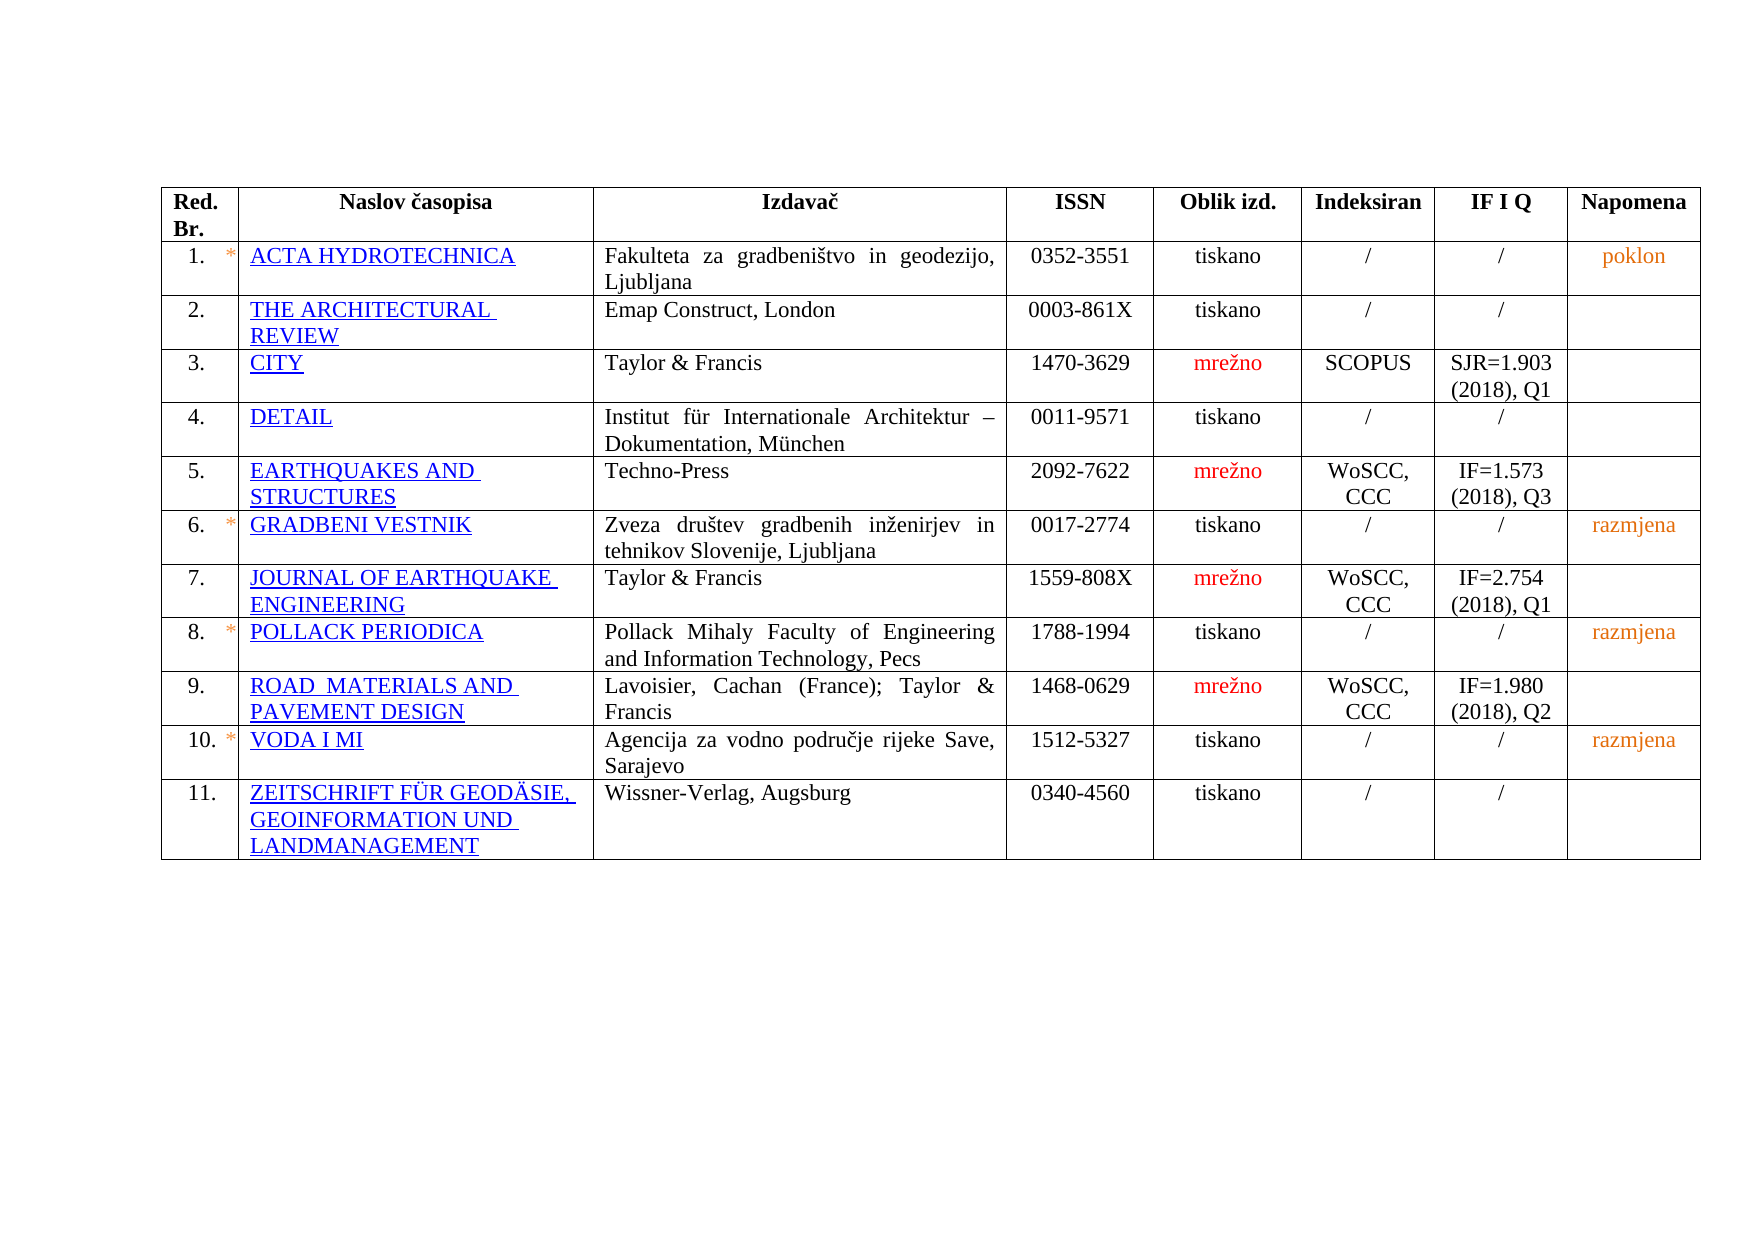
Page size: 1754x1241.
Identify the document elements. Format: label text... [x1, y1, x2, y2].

table_cell / [1302, 242, 1434, 295]
table_cell [1568, 457, 1700, 510]
table_cell / [1435, 403, 1567, 456]
table_cell Zveza društev gradbenih inženirjev in tehnikov Slovenije, Ljubljana [594, 511, 1006, 563]
table_cell [162, 350, 238, 402]
table_cell tiskano [1154, 296, 1301, 348]
table_cell mrežno [1154, 672, 1301, 725]
table_cell IF=2.754 (2018), Q1 [1435, 565, 1567, 617]
table_cell razmjena [1568, 726, 1700, 778]
table_cell CITY [239, 350, 593, 402]
table_cell [1568, 350, 1700, 402]
table_cell / [1435, 296, 1567, 348]
table_cell 0352-3551 [1007, 242, 1153, 295]
table_cell ZEITSCHRIFT FÜR GEODÄSIE, GEOINFORMATION UND LANDMANAGEMENT [239, 780, 593, 858]
table_header Red. Br. [162, 188, 238, 241]
table_cell 1559-808X [1007, 565, 1153, 617]
table_cell / [1302, 511, 1434, 563]
table_cell 0003-861X [1007, 296, 1153, 348]
table_cell WoSCC, CCC [1302, 565, 1434, 617]
table_cell razmjena [1568, 618, 1700, 671]
table_cell 0011-9571 [1007, 403, 1153, 456]
table_cell 2092-7622 [1007, 457, 1153, 510]
table_cell tiskano [1154, 726, 1301, 778]
table_cell * [162, 726, 238, 778]
table_cell 0340-4560 [1007, 780, 1153, 858]
table_header Napomena [1568, 188, 1700, 241]
table_cell Techno-Press [594, 457, 1006, 510]
table_cell / [1435, 618, 1567, 671]
table_cell mrežno [1154, 457, 1301, 510]
table_cell VODA I MI [239, 726, 593, 778]
table_cell [162, 296, 238, 348]
table_cell IF=1.980 (2018), Q2 [1435, 672, 1567, 725]
table_header ISSN [1007, 188, 1153, 241]
table_cell WoSCC, CCC [1302, 457, 1434, 510]
table_cell 1512-5327 [1007, 726, 1153, 778]
table_cell GRADBENI VESTNIK [239, 511, 593, 563]
table_cell [1568, 565, 1700, 617]
table_cell Taylor & Francis [594, 350, 1006, 402]
table_cell Lavoisier, Cachan (France); Taylor & Francis [594, 672, 1006, 725]
table_cell / [1435, 242, 1567, 295]
table_cell / [1435, 726, 1567, 778]
table_cell / [1302, 296, 1434, 348]
table_cell poklon [1568, 242, 1700, 295]
table_cell WoSCC, CCC [1302, 672, 1434, 725]
table_cell 0017-2774 [1007, 511, 1153, 563]
table_cell mrežno [1154, 350, 1301, 402]
table_cell 1470-3629 [1007, 350, 1153, 402]
table_cell / [1302, 780, 1434, 858]
table_cell [1568, 296, 1700, 348]
table_cell POLLACK PERIODICA [239, 618, 593, 671]
table_cell 1788-1994 [1007, 618, 1153, 671]
table_cell Agencija za vodno područje rijeke Save, Sarajevo [594, 726, 1006, 778]
table_cell Emap Construct, London [594, 296, 1006, 348]
table_cell JOURNAL OF EARTHQUAKE ENGINEERING [239, 565, 593, 617]
table_cell [162, 403, 238, 456]
table_cell mrežno [1154, 565, 1301, 617]
table_cell SJR=1.903 (2018), Q1 [1435, 350, 1567, 402]
table_cell Wissner-Verlag, Augsburg [594, 780, 1006, 858]
table_header Izdavač [594, 188, 1006, 241]
table_header IF I Q [1435, 188, 1567, 241]
table_cell ACTA HYDROTECHNICA [239, 242, 593, 295]
table_cell / [1435, 511, 1567, 563]
table_cell tiskano [1154, 242, 1301, 295]
table_cell Taylor & Francis [594, 565, 1006, 617]
table_cell [1568, 780, 1700, 858]
table_header Oblik izd. [1154, 188, 1301, 241]
table_cell / [1302, 618, 1434, 671]
table_cell 1468-0629 [1007, 672, 1153, 725]
table_cell * [162, 511, 238, 563]
table_cell [162, 457, 238, 510]
table_cell [162, 780, 238, 858]
table_cell [162, 672, 238, 725]
table_cell Pollack Mihaly Faculty of Engineering and Information Technology, Pecs [594, 618, 1006, 671]
table_cell / [1435, 780, 1567, 858]
table_cell DETAIL [239, 403, 593, 456]
table_cell / [1302, 726, 1434, 778]
table_cell tiskano [1154, 618, 1301, 671]
table_cell tiskano [1154, 511, 1301, 563]
table_cell [1568, 672, 1700, 725]
table_cell tiskano [1154, 780, 1301, 858]
table_cell [162, 565, 238, 617]
table_cell tiskano [1154, 403, 1301, 456]
table_cell THE ARCHITECTURAL REVIEW [239, 296, 593, 348]
table_cell ROAD MATERIALS AND PAVEMENT DESIGN [239, 672, 593, 725]
table_header Naslov časopisa [239, 188, 593, 241]
table_cell * [162, 242, 238, 295]
table_header Indeksiran [1302, 188, 1434, 241]
table_cell * [162, 618, 238, 671]
table_cell SCOPUS [1302, 350, 1434, 402]
table_cell razmjena [1568, 511, 1700, 563]
table_cell EARTHQUAKES AND STRUCTURES [239, 457, 593, 510]
table_cell IF=1.573 (2018), Q3 [1435, 457, 1567, 510]
table_cell [1568, 403, 1700, 456]
table_cell Fakulteta za gradbeništvo in geodezijo, Ljubljana [594, 242, 1006, 295]
table_cell / [1302, 403, 1434, 456]
table_cell Institut für Internationale Architektur – Dokumentation, München [594, 403, 1006, 456]
